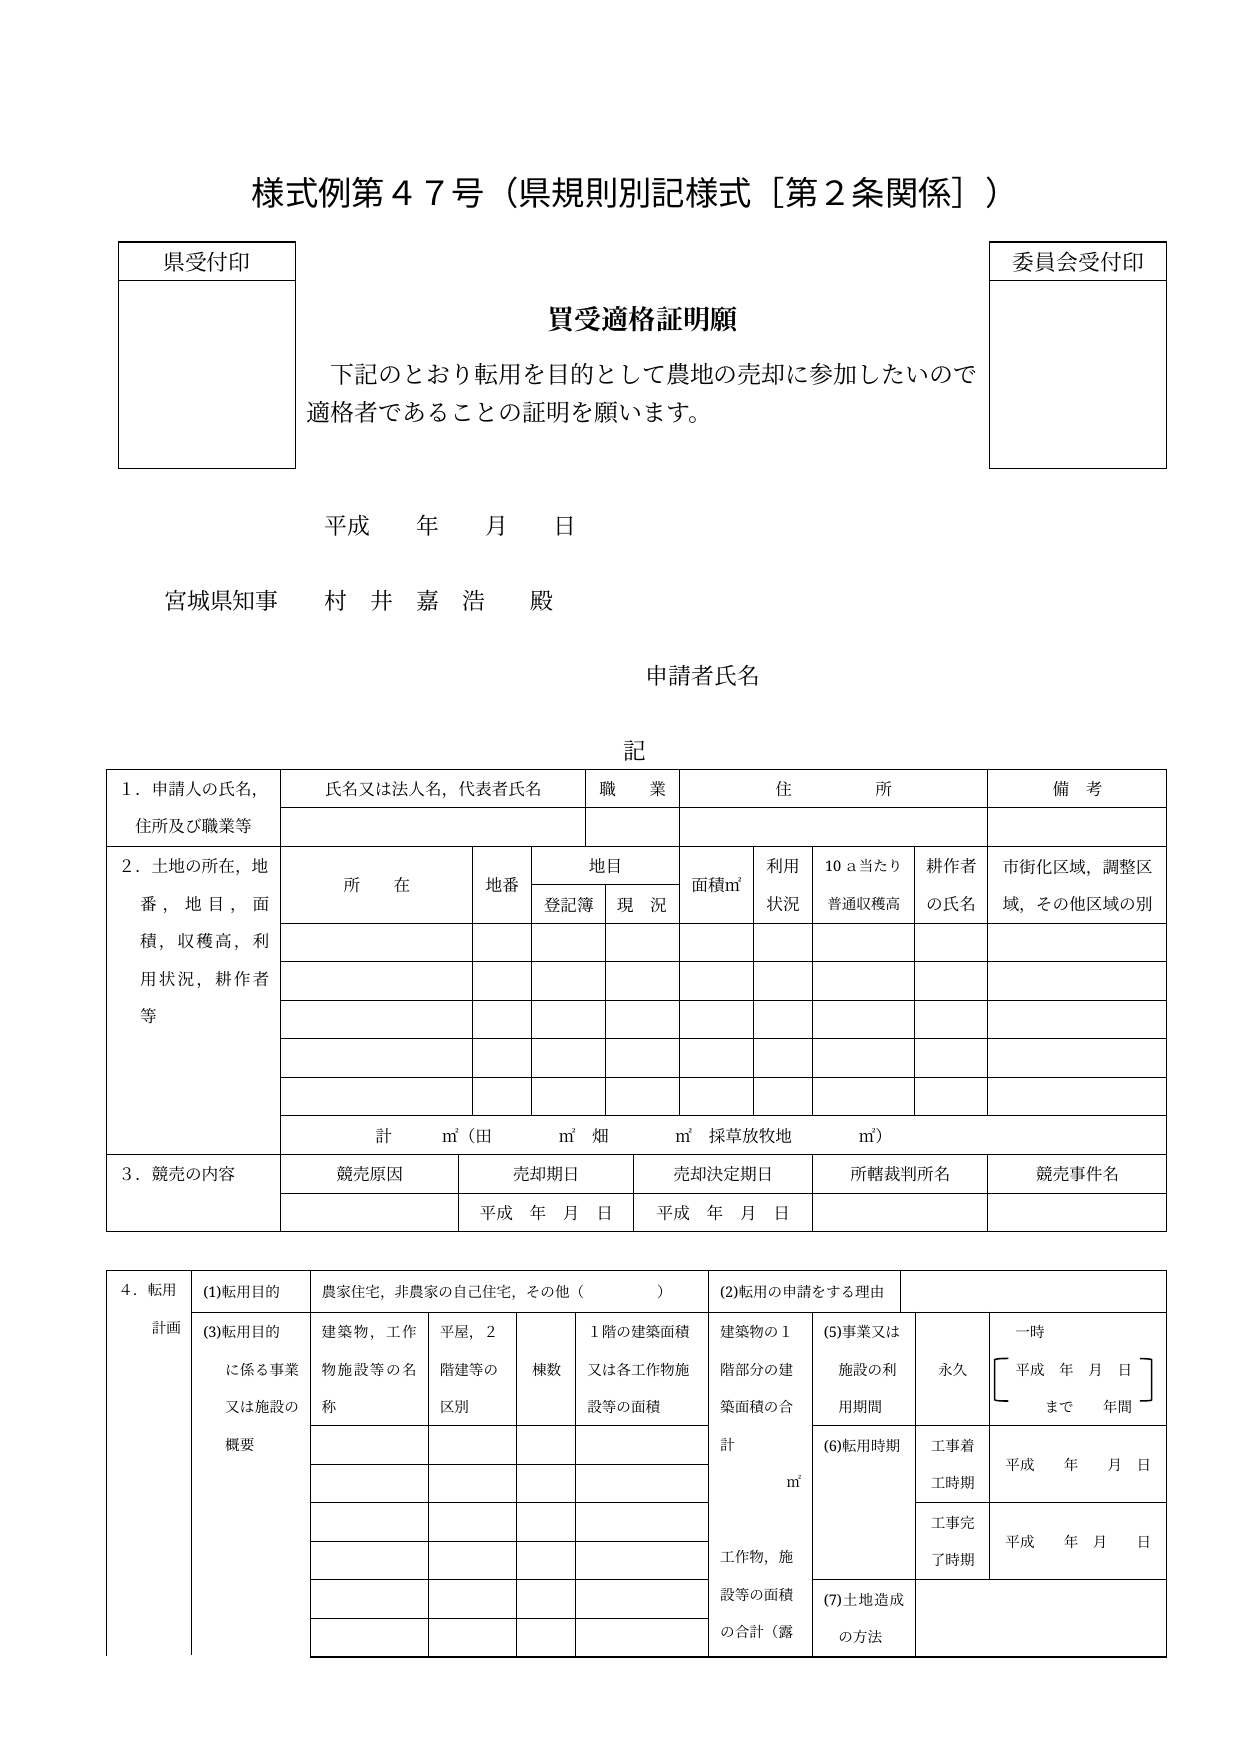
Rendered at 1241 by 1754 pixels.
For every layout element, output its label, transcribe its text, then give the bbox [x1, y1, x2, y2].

table_cell [281, 1078, 472, 1115]
table_cell [813, 924, 914, 961]
table_cell 所 在 [281, 847, 472, 923]
table_cell [311, 1619, 428, 1656]
table_cell [119, 281, 295, 467]
table_cell [311, 1542, 428, 1579]
table_cell [988, 1001, 1166, 1038]
table_cell 耕作者の氏名 [915, 847, 987, 923]
table_cell [576, 1503, 708, 1541]
table_cell 平屋，２階建等の区別 [429, 1313, 516, 1425]
table_header 備 考 [988, 770, 1166, 807]
table_header 住 所 [680, 770, 987, 807]
table_cell 計 ㎡（田 ㎡ 畑 ㎡ 採草放牧地 ㎡） [281, 1116, 1166, 1154]
table_cell [473, 924, 531, 961]
table_cell [754, 1078, 812, 1115]
table_cell (3)転用目的 に係る事業又は施設の概要 [192, 1313, 310, 1656]
table_cell １階の建築面積又は各工作物施設等の面積 [576, 1313, 708, 1425]
table_header 県受付印 [119, 243, 295, 280]
table_header 買受適格証明願 下記のとおり転用を目的として農地の売却に参加したいので適格者であることの証明を願います。 [296, 241, 989, 467]
table_cell [606, 962, 679, 1000]
table_cell [429, 1465, 516, 1502]
title 様式例第４７号（県規則別記様式［第２条関係］） [118, 154, 1152, 229]
table_cell [916, 1580, 1166, 1656]
table_cell 売却期日 [459, 1155, 633, 1192]
table_cell 競売事件名 [988, 1155, 1166, 1192]
table_cell 所轄裁判所名 [813, 1155, 987, 1192]
table_header １．申請人の氏名， 住所及び職業等 [107, 770, 280, 846]
text 申請者氏名 [118, 656, 1152, 693]
subtitle 記 [118, 731, 1152, 768]
table_cell 一時 平成 年 月 日 まで 年間 [990, 1313, 1166, 1425]
table_cell [517, 1503, 575, 1541]
table_cell [576, 1465, 708, 1502]
table_cell [532, 962, 605, 1000]
table_cell [517, 1580, 575, 1618]
table_cell [281, 1194, 458, 1231]
table_cell ２．土地の所在，地 番，地目，面積，収穫高，利用状況，耕作者等 [107, 847, 280, 1154]
table_cell [988, 1039, 1166, 1077]
table_cell [813, 1078, 914, 1115]
table_cell [473, 1039, 531, 1077]
table_cell [532, 1078, 605, 1115]
table_cell [281, 962, 472, 1000]
table_cell [754, 1001, 812, 1038]
table_cell [754, 924, 812, 961]
table_cell (7)土地造成の方法 [813, 1580, 915, 1656]
table_cell [429, 1426, 516, 1464]
table_cell [754, 962, 812, 1000]
table_header 農家住宅，非農家の自己住宅，その他（ ） [311, 1271, 708, 1312]
table_cell [576, 1619, 708, 1656]
table_cell [532, 924, 605, 961]
table_cell 建築物の１階部分の建築面積の合計 ㎡ 工作物，施設等の面積の合計（露天，施設の面積を除く） ㎡ [709, 1313, 812, 1656]
table_cell [517, 1619, 575, 1656]
table_cell ３．競売の内容 [107, 1155, 280, 1231]
table_cell 現 況 [606, 885, 679, 923]
table_cell [915, 962, 987, 1000]
table_cell [429, 1619, 516, 1656]
table_cell 平成 年 月 日 [459, 1194, 633, 1231]
table_cell [680, 924, 753, 961]
table_cell 登記簿 [532, 885, 605, 923]
table_cell [473, 1001, 531, 1038]
table_cell [517, 1426, 575, 1464]
table_cell [311, 1503, 428, 1541]
table_cell [532, 1039, 605, 1077]
table_cell [576, 1542, 708, 1579]
table_cell [429, 1542, 516, 1579]
table_cell [680, 962, 753, 1000]
table_cell [813, 1039, 914, 1077]
table_cell [813, 962, 914, 1000]
table_header ４．転用 計画 [107, 1271, 192, 1656]
table_cell [281, 1039, 472, 1077]
table_cell 棟数 [517, 1313, 575, 1425]
table_cell 利用状況 [754, 847, 812, 923]
table_cell [915, 1039, 987, 1077]
table_cell [915, 1001, 987, 1038]
table_cell [532, 1001, 605, 1038]
table_cell [311, 1580, 428, 1618]
table_header 氏名又は法人名，代表者氏名 [281, 770, 585, 807]
table_header (2)転用の申請をする理由 [709, 1271, 900, 1312]
table_cell 工事完了時期 [916, 1503, 989, 1579]
table_cell 売却決定期日 [634, 1155, 812, 1192]
table_cell [281, 924, 472, 961]
table_cell 永久 [916, 1313, 989, 1425]
table_cell [988, 924, 1166, 961]
table_cell [311, 1465, 428, 1502]
table_cell [429, 1503, 516, 1541]
table_cell [517, 1542, 575, 1579]
table_cell [606, 1001, 679, 1038]
table_cell 平成 年 月 日 [634, 1194, 812, 1231]
table_cell [988, 962, 1166, 1000]
table_cell [680, 1001, 753, 1038]
table_cell 地番 [473, 847, 531, 923]
table_header 委員会受付印 [990, 243, 1166, 280]
text 宮城県知事 村 井 嘉 浩 殿 [118, 581, 1152, 618]
table_cell [680, 808, 987, 846]
table_cell 面積㎡ [680, 847, 753, 923]
table_cell 工事着工時期 [916, 1426, 989, 1502]
table_cell [473, 962, 531, 1000]
table_cell [429, 1580, 516, 1618]
table_cell [990, 281, 1166, 467]
table_cell [311, 1426, 428, 1464]
table_cell [988, 1078, 1166, 1115]
table_cell [517, 1465, 575, 1502]
table_cell [586, 808, 679, 846]
table_cell [988, 1194, 1166, 1231]
table_cell [915, 924, 987, 961]
table_cell [281, 808, 585, 846]
table_cell [680, 1039, 753, 1077]
table_cell 建築物，工作物施設等の名称 [311, 1313, 428, 1425]
table_cell [754, 1039, 812, 1077]
table_header [901, 1271, 1166, 1312]
table_cell [606, 1078, 679, 1115]
table_cell [606, 924, 679, 961]
table_cell 平成 年 月 日 [990, 1426, 1166, 1502]
table_cell [988, 808, 1166, 846]
table_cell [813, 1194, 987, 1231]
table_cell (5)事業又は施設の利用期間 [813, 1313, 915, 1425]
table_cell [281, 1001, 472, 1038]
table_cell [680, 1078, 753, 1115]
table_cell [606, 1039, 679, 1077]
table_header (1)転用目的 [192, 1271, 310, 1312]
table_cell 市街化区域，調整区域，その他区域の別 [988, 847, 1166, 923]
table_cell 10ａ当たり普通収穫高 [813, 847, 914, 923]
table_cell 地目 [532, 847, 679, 884]
text 平成 年 月 日 [118, 506, 1152, 543]
table_header 職 業 [586, 770, 679, 807]
table_cell 競売原因 [281, 1155, 458, 1192]
table_cell 平成 年 月 日 [990, 1503, 1166, 1579]
table_cell [915, 1078, 987, 1115]
table_cell [813, 1001, 914, 1038]
table_cell [473, 1078, 531, 1115]
table_cell [576, 1426, 708, 1464]
table_cell [576, 1580, 708, 1618]
table_cell (6)転用時期 [813, 1426, 915, 1579]
